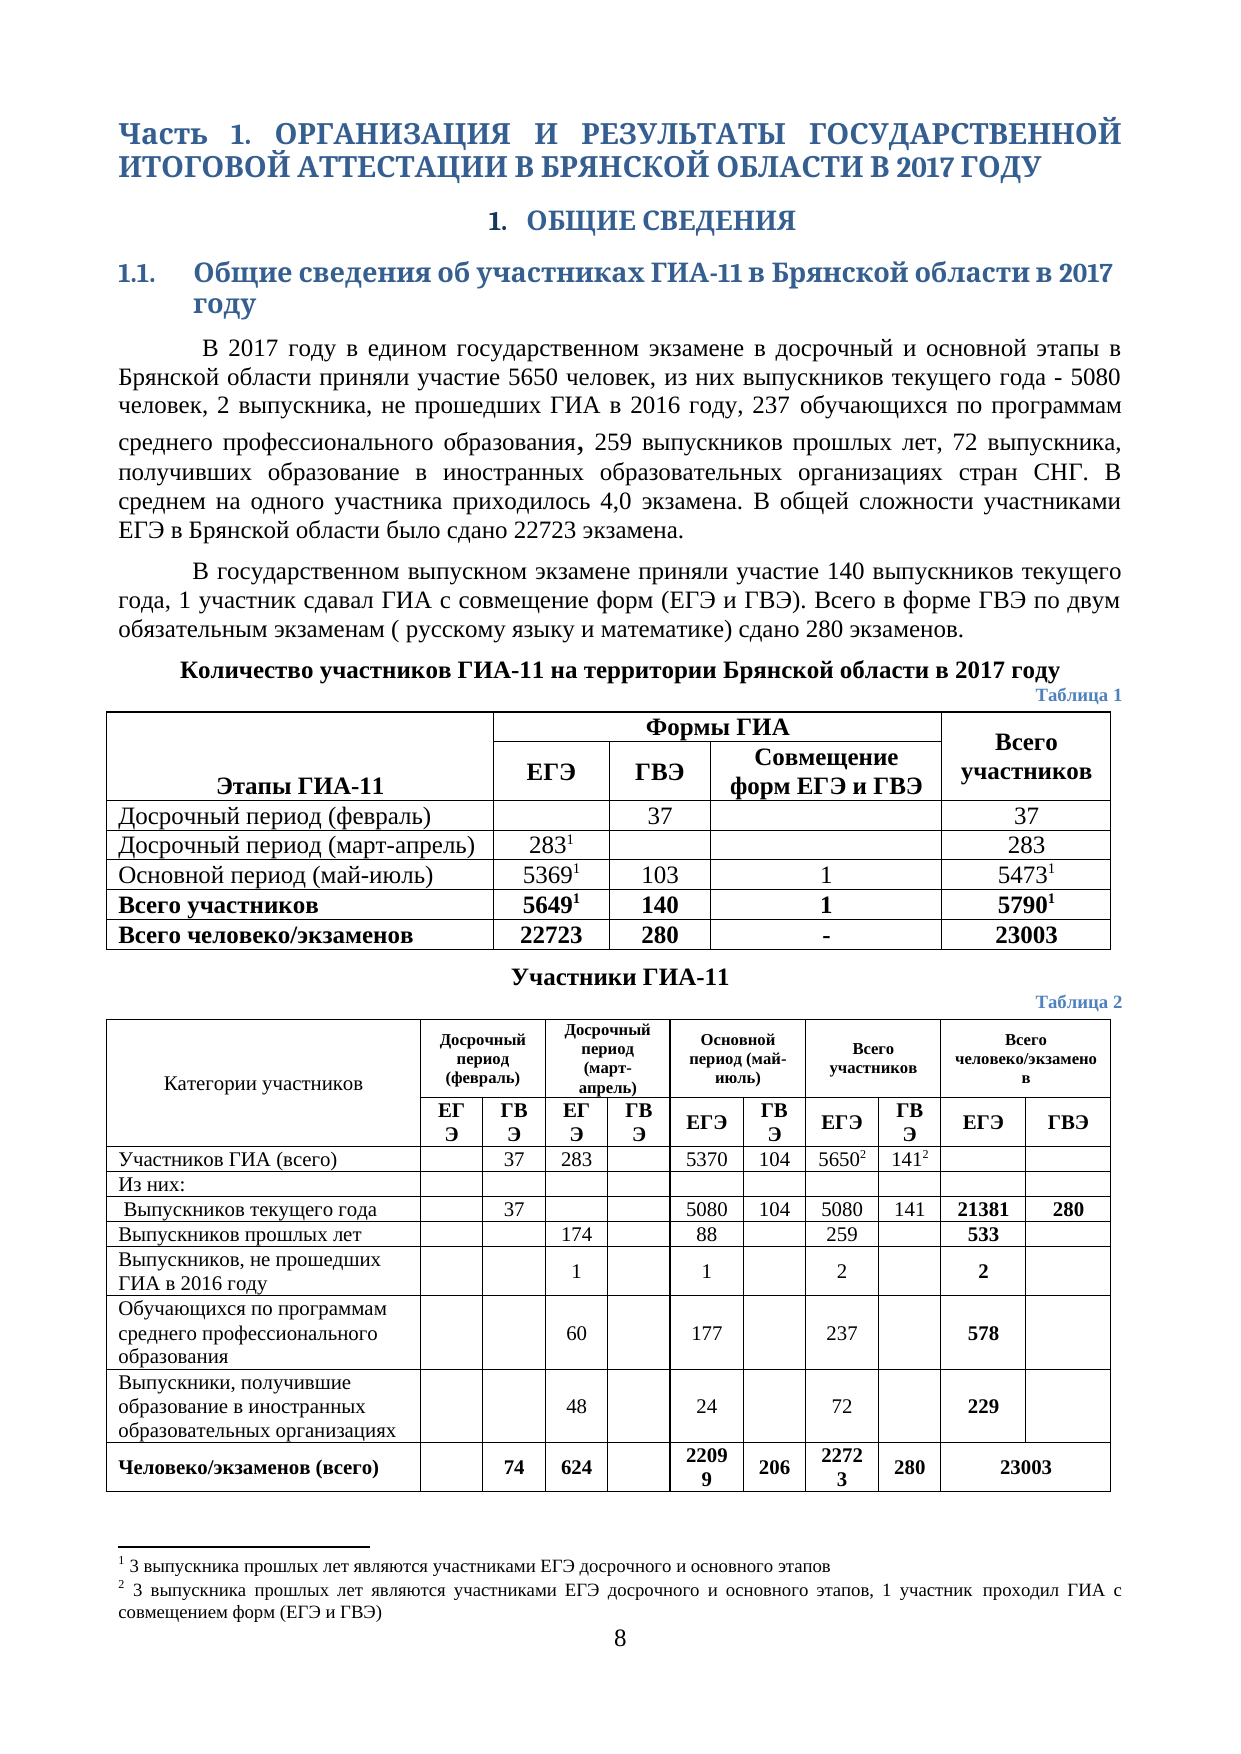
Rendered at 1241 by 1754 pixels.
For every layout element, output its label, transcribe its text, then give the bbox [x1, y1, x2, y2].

table_cell 23003 [942, 920, 1110, 949]
table_cell 88 [671, 1222, 743, 1246]
table_cell 22723 [806, 1443, 878, 1491]
text ОБЩИЕ СВЕДЕНИЯ [162, 206, 1122, 237]
table_cell 237 [806, 1296, 878, 1368]
table_cell ЕГЭ [671, 1098, 743, 1146]
table_cell [421, 1370, 482, 1442]
text Общие сведения об участниках ГИА-11 в Брянской области в 2017 году [118, 258, 1122, 320]
table_header Досрочный период (март-апрель) [546, 1020, 669, 1097]
table_cell [421, 1222, 482, 1246]
table_cell [421, 1443, 482, 1491]
table_cell 283 [942, 831, 1110, 859]
list Количество участников ГИА-11 на территории Брянской области в 2017 году [118, 655, 1122, 684]
table_cell 48 [546, 1370, 607, 1442]
table_cell [483, 1370, 545, 1442]
table_cell [879, 1172, 940, 1196]
table_cell [806, 1172, 878, 1196]
table_cell [879, 1296, 940, 1368]
table_cell 54731 [942, 860, 1110, 889]
table_cell 578 [941, 1296, 1025, 1368]
table_cell 22723 [494, 920, 609, 949]
table_cell 280 [1026, 1197, 1110, 1221]
table_cell [941, 1147, 1025, 1171]
table_cell 2 [806, 1247, 878, 1295]
table_header Основной период (май-июль) [671, 1020, 805, 1097]
table_header Этапы ГИА-11 [107, 713, 493, 800]
table_cell 104 [744, 1147, 805, 1171]
table_cell 22099 [671, 1443, 743, 1491]
table_cell 174 [546, 1222, 607, 1246]
table_cell 283 [546, 1147, 607, 1171]
table_cell [483, 1247, 545, 1295]
table_cell 37 [483, 1197, 545, 1221]
table_cell [483, 1222, 545, 1246]
table_cell Выпускники, получившие образование в иностранных образовательных организациях [107, 1370, 420, 1442]
table_cell Совмещение форм ЕГЭ и ГВЭ [711, 742, 941, 800]
table_cell ЕГЭ [494, 742, 609, 800]
table_cell ЕГЭ [941, 1098, 1025, 1146]
table_cell [610, 831, 710, 859]
table_cell 37 [942, 801, 1110, 829]
table_cell [879, 1222, 940, 1246]
table_cell [608, 1443, 669, 1491]
table_cell 5080 [806, 1197, 878, 1221]
table_cell 177 [671, 1296, 743, 1368]
table_cell 1 [671, 1247, 743, 1295]
table_header Всего человеко/экзаменов [941, 1020, 1110, 1097]
table_cell ГВЭ [744, 1098, 805, 1146]
table_cell [421, 1147, 482, 1171]
table_cell 280 [879, 1443, 940, 1491]
table_cell 1 [546, 1247, 607, 1295]
table_cell - [711, 920, 941, 949]
table_cell [744, 1370, 805, 1442]
table_cell 60 [546, 1296, 607, 1368]
table_cell [879, 1370, 940, 1442]
table_cell [546, 1172, 607, 1196]
table_cell Из них: [107, 1172, 420, 1196]
table_cell 37 [610, 801, 710, 829]
table_cell 5080 [671, 1197, 743, 1221]
table_cell ГВЭ [879, 1098, 940, 1146]
table_header Категории участников [107, 1020, 420, 1146]
table_cell [608, 1370, 669, 1442]
table_cell [421, 1172, 482, 1196]
table_cell Основной период (май-июль) [107, 860, 493, 889]
table_cell 259 [806, 1222, 878, 1246]
table_cell 141 [879, 1197, 940, 1221]
table_cell 2 [941, 1247, 1025, 1295]
table_cell 37 [483, 1147, 545, 1171]
table_cell [1026, 1147, 1110, 1171]
table_cell 1 [711, 890, 941, 919]
table_cell [483, 1296, 545, 1368]
table_cell 103 [610, 860, 710, 889]
table_cell 1412 [879, 1147, 940, 1171]
table_cell [1026, 1370, 1110, 1442]
table_cell 21381 [941, 1197, 1025, 1221]
table_cell ГВЭ [483, 1098, 545, 1146]
table_cell [711, 831, 941, 859]
table_cell [546, 1197, 607, 1221]
table_cell [1026, 1247, 1110, 1295]
table_cell 283 [494, 831, 609, 859]
table_cell 140 [610, 890, 710, 919]
table_cell [608, 1147, 669, 1171]
table_cell 5370 [671, 1147, 743, 1171]
table_cell 72 [806, 1370, 878, 1442]
table_header Всего участников [942, 713, 1110, 800]
table_cell 23003 [941, 1443, 1110, 1491]
table_cell ЕГЭ [546, 1098, 607, 1146]
table_cell ГВЭ [610, 742, 710, 800]
table_cell Досрочный период (март-апрель) [107, 831, 493, 859]
table_cell 280 [610, 920, 710, 949]
text Участники ГИА-11 [118, 962, 1122, 991]
table_cell 53691 [494, 860, 609, 889]
table_cell ЕГЭ [806, 1098, 878, 1146]
table_cell 57901 [942, 890, 1110, 919]
table_cell 56491 [494, 890, 609, 919]
table_cell [744, 1172, 805, 1196]
table_cell [483, 1172, 545, 1196]
table_cell 1 [711, 860, 941, 889]
table_cell Выпускников прошлых лет [107, 1222, 420, 1246]
table_cell [421, 1197, 482, 1221]
table_cell [608, 1296, 669, 1368]
table_cell Выпускников текущего года [107, 1197, 420, 1221]
table_cell 104 [744, 1197, 805, 1221]
table_cell [744, 1247, 805, 1295]
table_cell 5650 [806, 1147, 878, 1171]
table_cell ГВЭ [608, 1098, 669, 1146]
table_cell [1026, 1222, 1110, 1246]
table_cell Обучающихся по программам среднего профессионального образования [107, 1296, 420, 1368]
table_header Всего участников [806, 1020, 940, 1097]
table_cell Участников ГИА (всего) [107, 1147, 420, 1171]
table_cell 24 [671, 1370, 743, 1442]
table_cell 206 [744, 1443, 805, 1491]
table_cell [1026, 1172, 1110, 1196]
subtitle Часть 1. ОРГАНИЗАЦИЯ И РЕЗУЛЬТАТЫ ГОСУДАРСТВЕННОЙ ИТОГОВОЙ АТТЕСТАЦИИ В БРЯНСКОЙ ОБЛАСТИ В 2017 ГОДУ [118, 118, 1122, 185]
table_cell Всего участников [107, 890, 493, 919]
table_cell [711, 801, 941, 829]
table_header Формы ГИА [494, 713, 941, 741]
table_header Досрочный период (февраль) [421, 1020, 545, 1097]
table_cell [1026, 1296, 1110, 1368]
table_cell 229 [941, 1370, 1025, 1442]
table_cell [421, 1247, 482, 1295]
table_cell [744, 1222, 805, 1246]
table_cell Человеко/экзаменов (всего) [107, 1443, 420, 1491]
table_cell Досрочный период (февраль) [107, 801, 493, 829]
table_cell 533 [941, 1222, 1025, 1246]
table_cell [879, 1247, 940, 1295]
table_cell [494, 801, 609, 829]
table_cell 74 [483, 1443, 545, 1491]
table_cell [671, 1172, 743, 1196]
table_cell [744, 1296, 805, 1368]
table_cell [941, 1172, 1025, 1196]
table_cell Всего человеко/экзаменов [107, 920, 493, 949]
table_cell [608, 1172, 669, 1196]
table_cell [421, 1296, 482, 1368]
table_cell [608, 1197, 669, 1221]
table_cell Выпускников, не прошедших ГИА в 2016 году [107, 1247, 420, 1295]
table_cell [608, 1247, 669, 1295]
table_cell 624 [546, 1443, 607, 1491]
table_cell ГВЭ [1026, 1098, 1110, 1146]
list В государственном выпускном экзамене приняли участие 140 выпускников текущего года, 1 участник сдавал ГИА с совмещение форм (ЕГЭ и ГВЭ). Всего в форме ГВЭ по двум обязательным экзаменам ( русскому языку и математике) сдано 280 экзаменов. [118, 556, 1122, 642]
table_cell [608, 1222, 669, 1246]
list В 2017 году в едином государственном экзамене в досрочный и основной этапы в Брянской области приняли участие 5650 человек, из них выпускников текущего года - 5080 человек, 2 выпускника, не прошедших ГИА в 2016 году, 237 обучающихся по программам среднего профессионального образования, 259 выпускников прошлых лет, 72 выпускника, получивших образование в иностранных образовательных организациях стран СНГ. В среднем на одного участника приходилось 4,0 экзамена. В общей сложности участниками ЕГЭ в Брянской области было сдано 22723 экзамена. [118, 333, 1122, 544]
table_cell ЕГЭ [421, 1098, 482, 1146]
